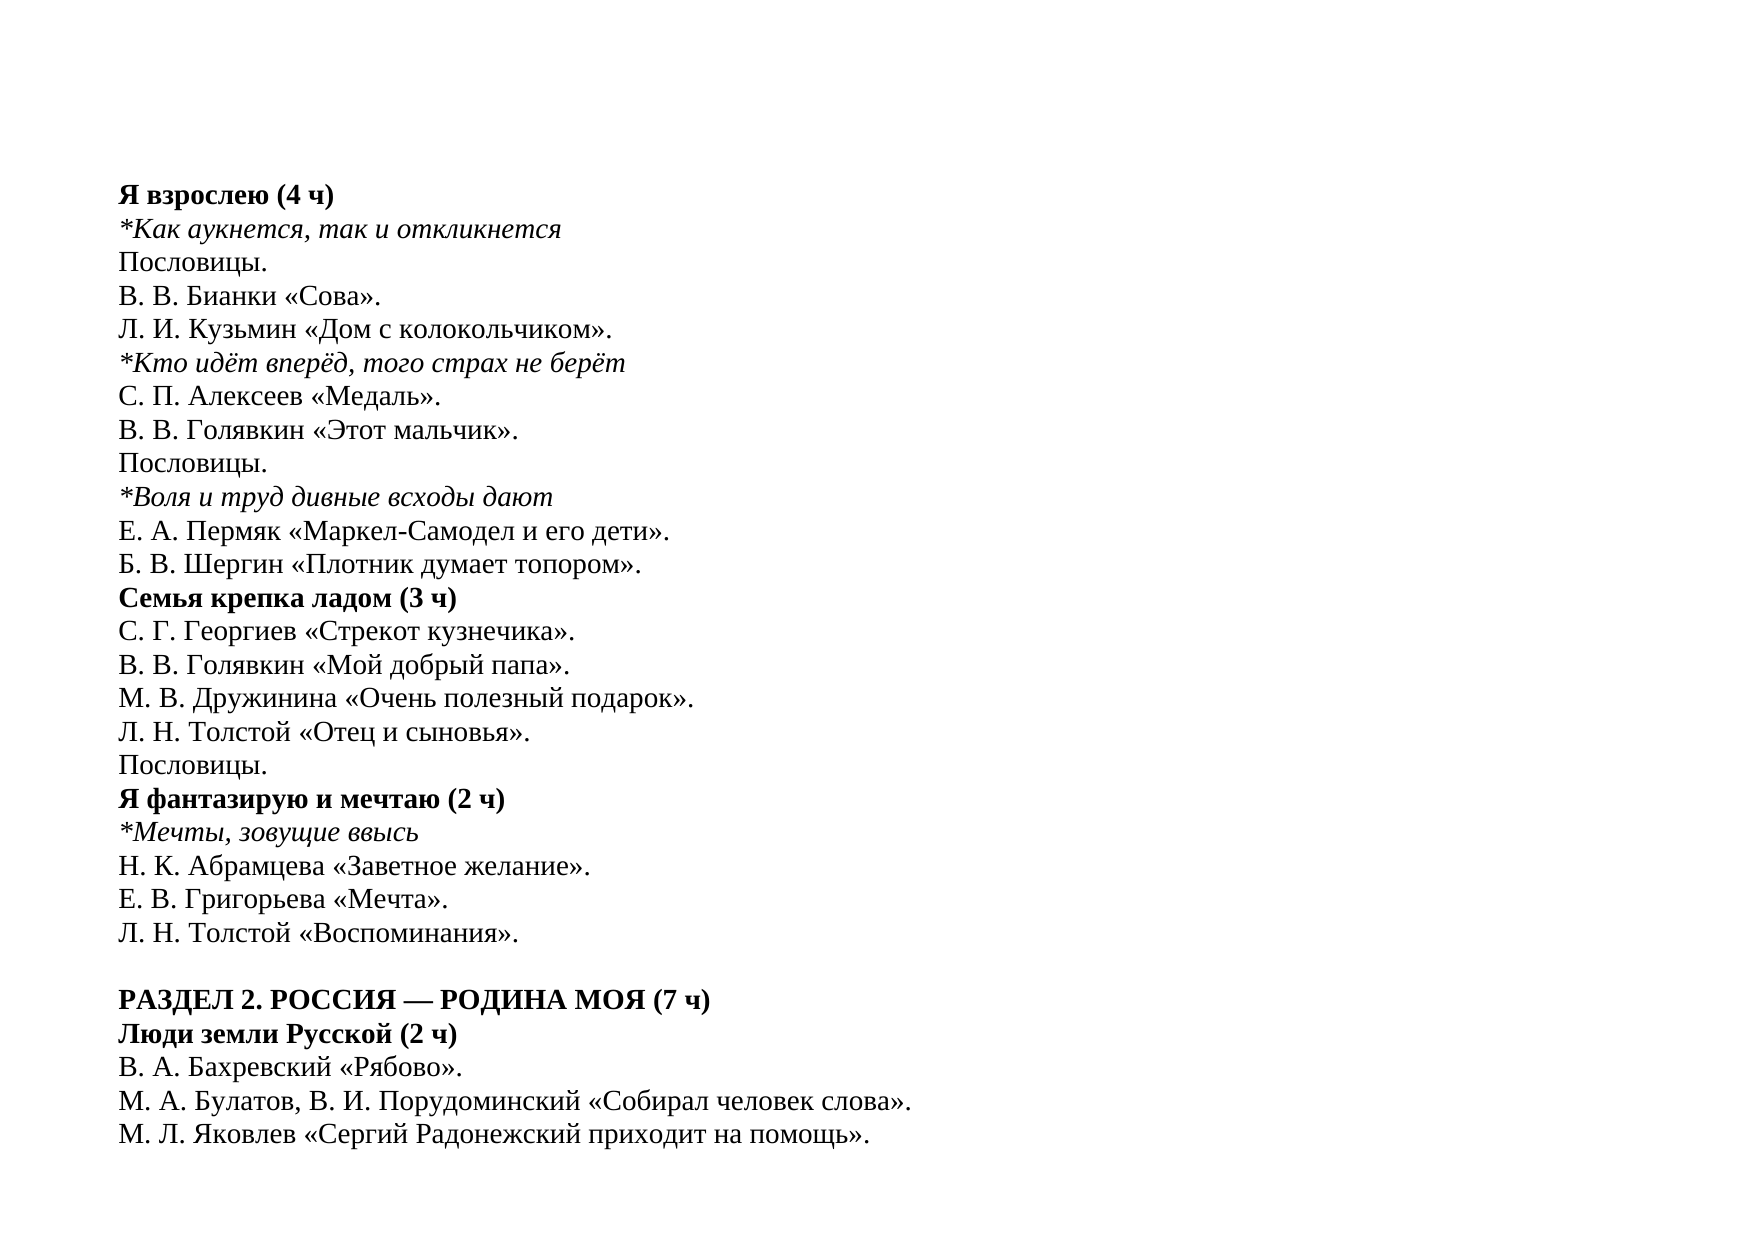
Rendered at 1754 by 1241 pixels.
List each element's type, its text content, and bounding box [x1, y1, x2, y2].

text *Кто идёт вперёд, того страх не берёт [118, 345, 1636, 378]
text В. В. Бианки «Сова». [118, 278, 1636, 311]
text Л. Н. Толстой «Отец и сыновья». [118, 714, 1636, 747]
text РАЗДЕЛ 2. РОССИЯ — РОДИНА МОЯ (7 ч) [118, 982, 1636, 1016]
text Н. К. Абрамцева «Заветное желание». [118, 848, 1636, 882]
text М. А. Булатов, В. И. Порудоминский «Собирал человек слова». [118, 1083, 1636, 1116]
text Пословицы. [118, 244, 1636, 278]
text Люди земли Русской (2 ч) [118, 1016, 1636, 1049]
text В. В. Голявкин «Этот мальчик». [118, 412, 1636, 446]
text Пословицы. [118, 446, 1636, 479]
text Я взрослею (4 ч) [118, 177, 1636, 211]
text Е. В. Григорьева «Мечта». [118, 882, 1636, 915]
text С. П. Алексеев «Медаль». [118, 378, 1636, 412]
text Л. Н. Толстой «Воспоминания». [118, 915, 1636, 949]
text *Как аукнется, так и откликнется [118, 211, 1636, 244]
text Пословицы. [118, 747, 1636, 781]
text Я фантазирую и мечтаю (2 ч) [118, 781, 1636, 814]
text С. Г. Георгиев «Стрекот кузнечика». [118, 613, 1636, 647]
text М. В. Дружинина «Очень полезный подарок». [118, 680, 1636, 714]
text В. В. Голявкин «Мой добрый папа». [118, 647, 1636, 680]
text Е. А. Пермяк «Маркел-Самодел и его дети». [118, 513, 1636, 546]
text Б. В. Шергин «Плотник думает топором». [118, 546, 1636, 580]
text *Мечты, зовущие ввысь [118, 814, 1636, 848]
text *Воля и труд дивные всходы дают [118, 479, 1636, 513]
text М. Л. Яковлев «Сергий Радонежский приходит на помощь». [118, 1116, 1636, 1150]
text В. А. Бахревский «Рябово». [118, 1049, 1636, 1083]
text Л. И. Кузьмин «Дом с колокольчиком». [118, 311, 1636, 345]
text Семья крепка ладом (3 ч) [118, 580, 1636, 613]
